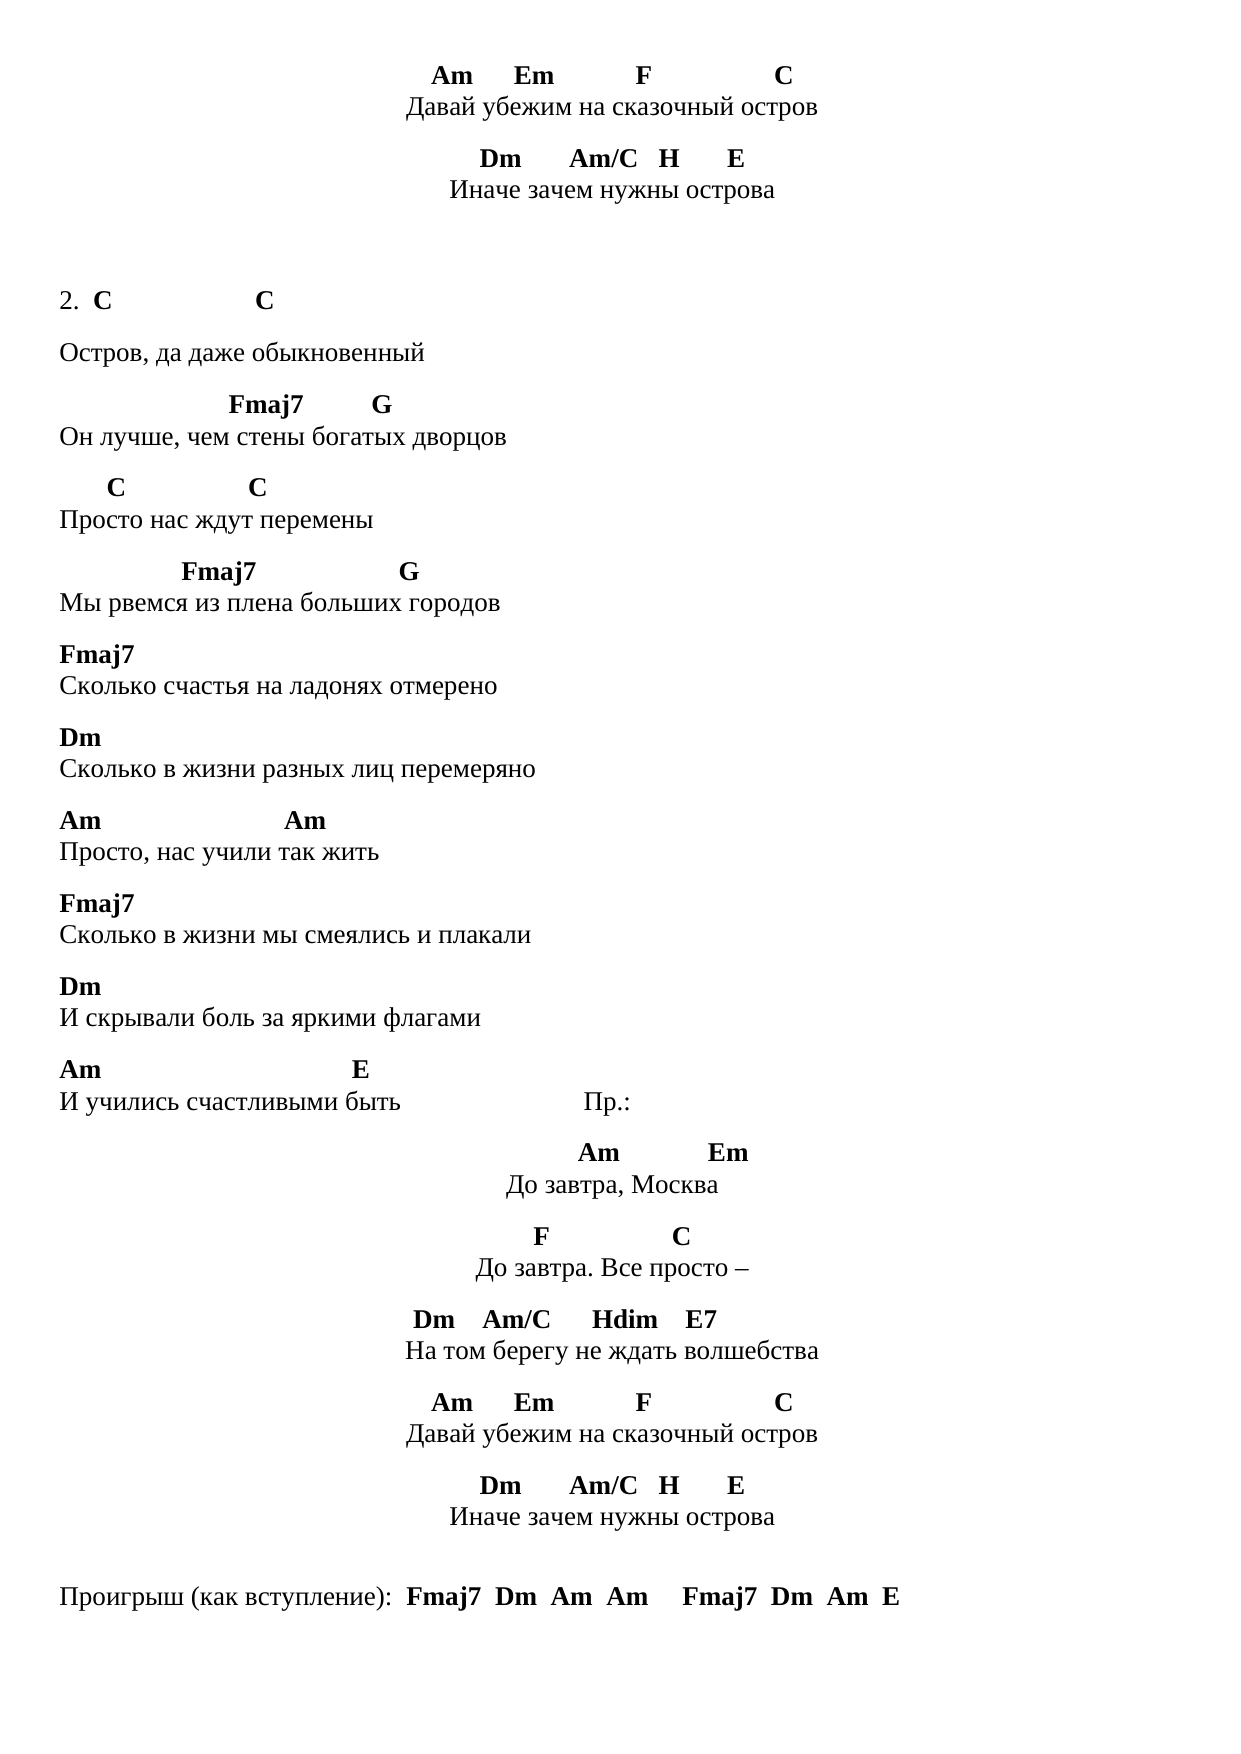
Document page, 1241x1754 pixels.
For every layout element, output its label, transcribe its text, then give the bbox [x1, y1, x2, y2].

text Проигрыш (как вступление): Fmaj7 Dm Am Am Fmaj7 Dm Am E [59, 1580, 1165, 1611]
text Dm Am/C H E Иначе зачем нужны острова [59, 1469, 1165, 1559]
text Dm Am/C H E Иначе зачем нужны острова [59, 142, 1165, 232]
text Dm Сколько в жизни разных лиц перемеряно [59, 721, 1165, 783]
text Am E И учились счастливыми быть Пр.: [59, 1053, 1165, 1116]
text Fmaj7 G Мы рвемся из плена больших городов [59, 555, 1165, 617]
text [59, 1303, 1165, 1365]
text Dm И скрывали боль за яркими флагами [59, 970, 1165, 1033]
text F C До завтра. Все просто – [59, 1220, 1165, 1282]
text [59, 1386, 1165, 1448]
text Fmaj7 Сколько счастья на ладонях отмерено [59, 638, 1165, 700]
text Fmaj7 Сколько в жизни мы смеялись и плакали [59, 887, 1165, 949]
text Fmaj7 G Он лучше, чем стены богатых дворцов [59, 388, 1165, 451]
text 2. C C [59, 253, 1165, 316]
text C C Просто нас ждут перемены [59, 472, 1165, 534]
text Остров, да даже обыкновенный [59, 336, 1165, 368]
text Am Em F C Давай убежим на сказочный остров [59, 59, 1165, 121]
text Am Em До завтра, Москва [59, 1137, 1165, 1199]
text Am Am Просто, нас учили так жить [59, 804, 1165, 866]
